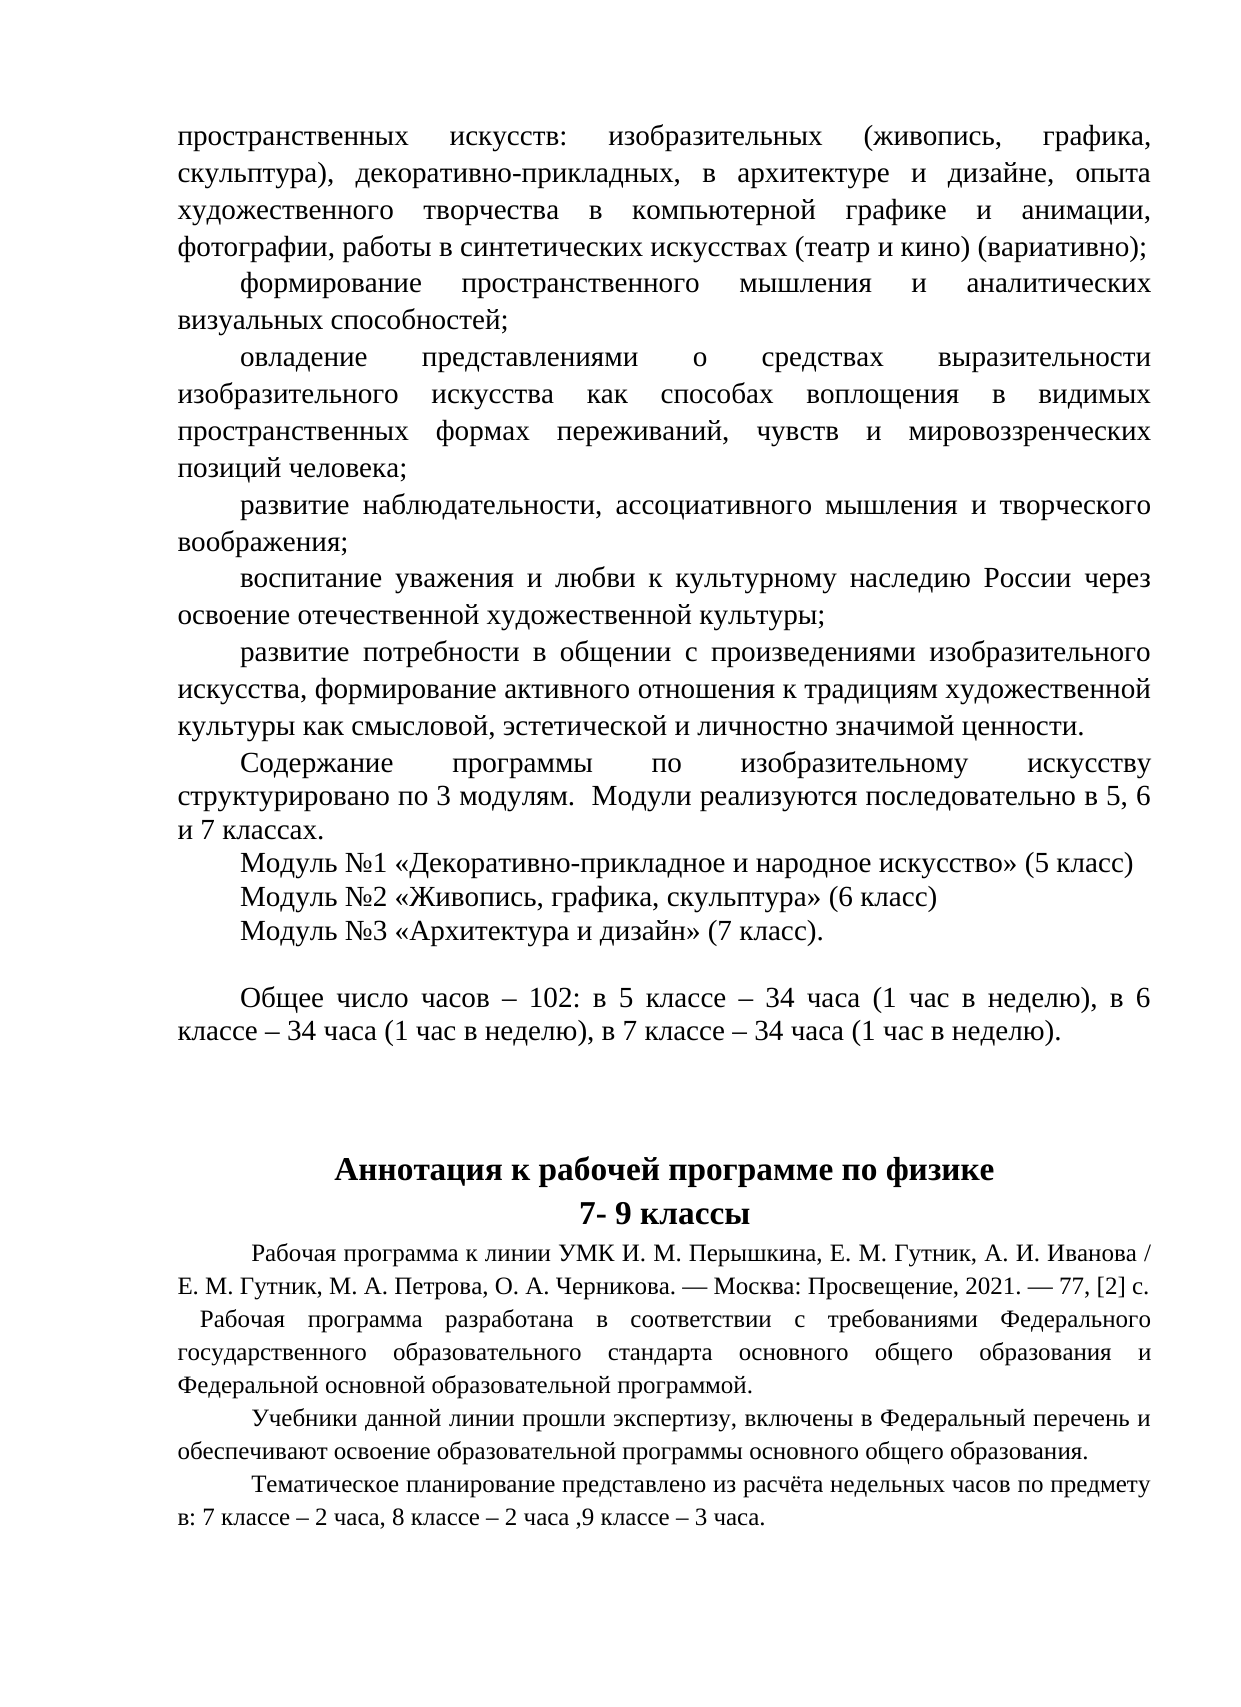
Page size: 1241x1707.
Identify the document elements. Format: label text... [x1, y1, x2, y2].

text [177, 118, 1152, 262]
text ‌Общее число часов – 102: в 5 классе – 34 часа (1 час в неделю), в 6 классе – 34 часа (1 час в неделю), в 7 классе – 34 часа (1 час в неделю).‌‌ [177, 980, 1152, 1047]
text Модуль №1 «Декоративно-прикладное и народное искусство» (5 класс) [177, 846, 1152, 879]
text формирование пространственного мышления и аналитических визуальных способностей; [177, 266, 1152, 336]
text овладение представлениями о средствах выразительности изобразительного искусства как способах воплощения в видимых пространственных формах переживаний, чувств и мировоззренческих позиций человека; [177, 339, 1152, 483]
text Учебники данной линии прошли экспертизу, включены в Федеральный перечень и обеспечивают освоение образовательной программы основного общего образования. [177, 1403, 1152, 1464]
text 7- 9 классы [177, 1194, 1152, 1232]
text Тематическое планирование представлено из расчёта недельных часов по предмету в: 7 классе – 2 часа, 8 классе – 2 часа ,9 классе – 3 часа. [177, 1469, 1152, 1531]
text Модуль №3 «Архитектура и дизайн» (7 класс). [177, 913, 1152, 946]
text Аннотация к рабочей программе по физике [177, 1149, 1152, 1188]
text Модуль №2 «Живопись, графика, скульптура» (6 класс) [177, 879, 1152, 913]
text воспитание уважения и любви к культурному наследию России через освоение отечественной художественной культуры; [177, 561, 1152, 631]
text Рабочая программа разработана в соответствии с требованиями Федерального государственного образовательного стандарта основного общего образования и Федеральной основной образовательной программой. [177, 1304, 1152, 1398]
text развитие наблюдательности, ассоциативного мышления и творческого воображения; [177, 487, 1152, 557]
text развитие потребности в общении с произведениями изобразительного искусства, формирование активного отношения к традициям художественной культуры как смысловой, эстетической и личностно значимой ценности. [177, 634, 1152, 742]
text Содержание программы по изобразительному искусству структурировано по 3 модулям. Модули реализуются последовательно в 5, 6 и 7 классах. [177, 745, 1152, 846]
text Рабочая программа к линии УМК И. М. Перышкина, Е. М. Гутник, А. И. Иванова / Е. М. Гутник, М. А. Петрова, О. А. Черникова. — Москва: Просвещение, 2021. — 77, [2] с. [177, 1238, 1152, 1299]
